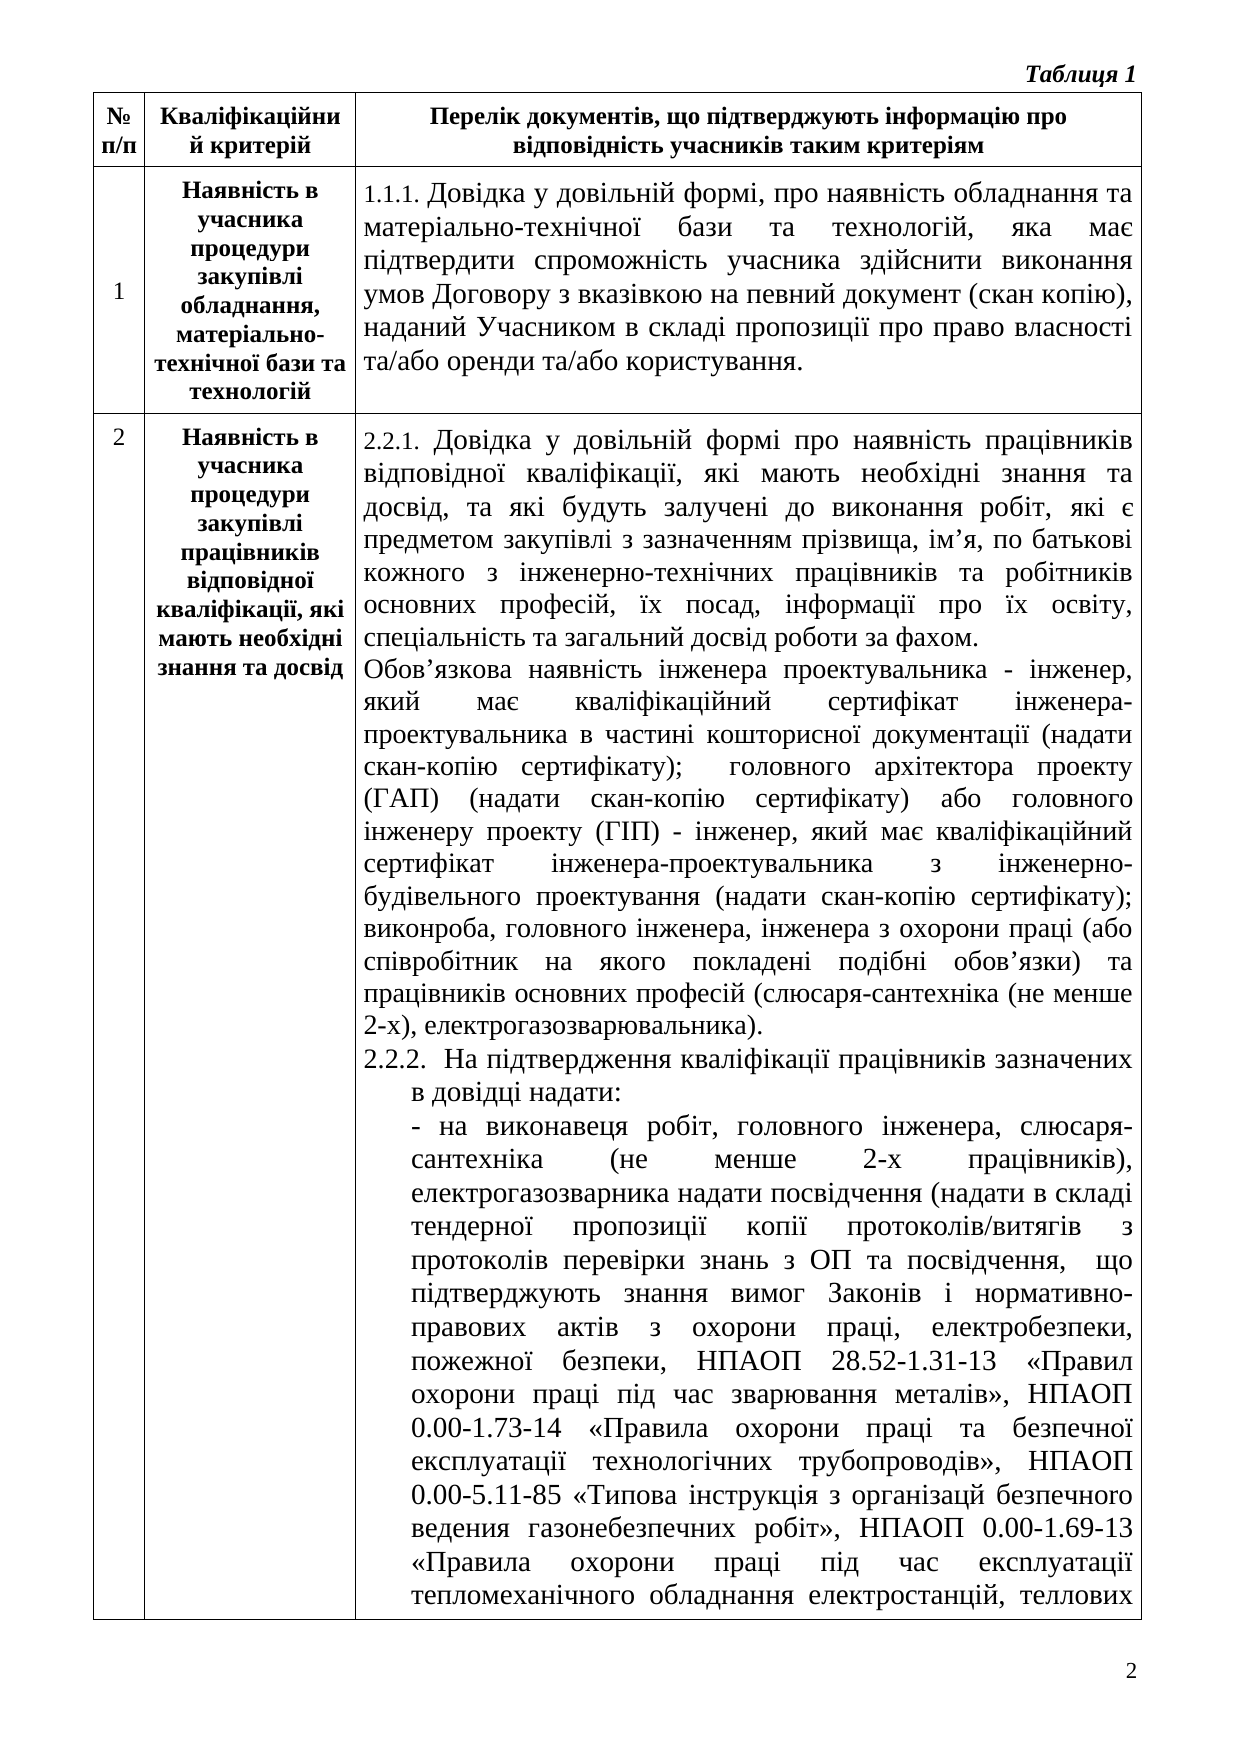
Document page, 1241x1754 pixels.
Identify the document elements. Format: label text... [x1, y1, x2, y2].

table_cell 2 [94, 414, 144, 1619]
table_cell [356, 414, 1141, 1619]
table_cell Наявність в учасника процедури закупівлі обладнання, матеріально-технічної бази та технологій [145, 167, 355, 413]
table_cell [145, 414, 355, 1619]
table_header Кваліфікаційний критерій [145, 93, 355, 166]
list Таблиця 1 [179, 59, 1137, 88]
table_header Перелік документів, що підтверджують інформацію про відповідність учасників таким критеріям [356, 93, 1141, 166]
table_header № п/п [94, 93, 144, 166]
table_cell 1.1.1. Довідка у довільній формі, про наявність обладнання та матеріально-технічної бази та технологій, яка має підтвердити спроможність учасника здійснити виконання умов Договору з вказівкою на певний документ (скан копію), наданий Учасником в складі пропозиції про право власності та/або оренди та/або користування. [356, 167, 1141, 413]
table_cell 1 [94, 167, 144, 413]
